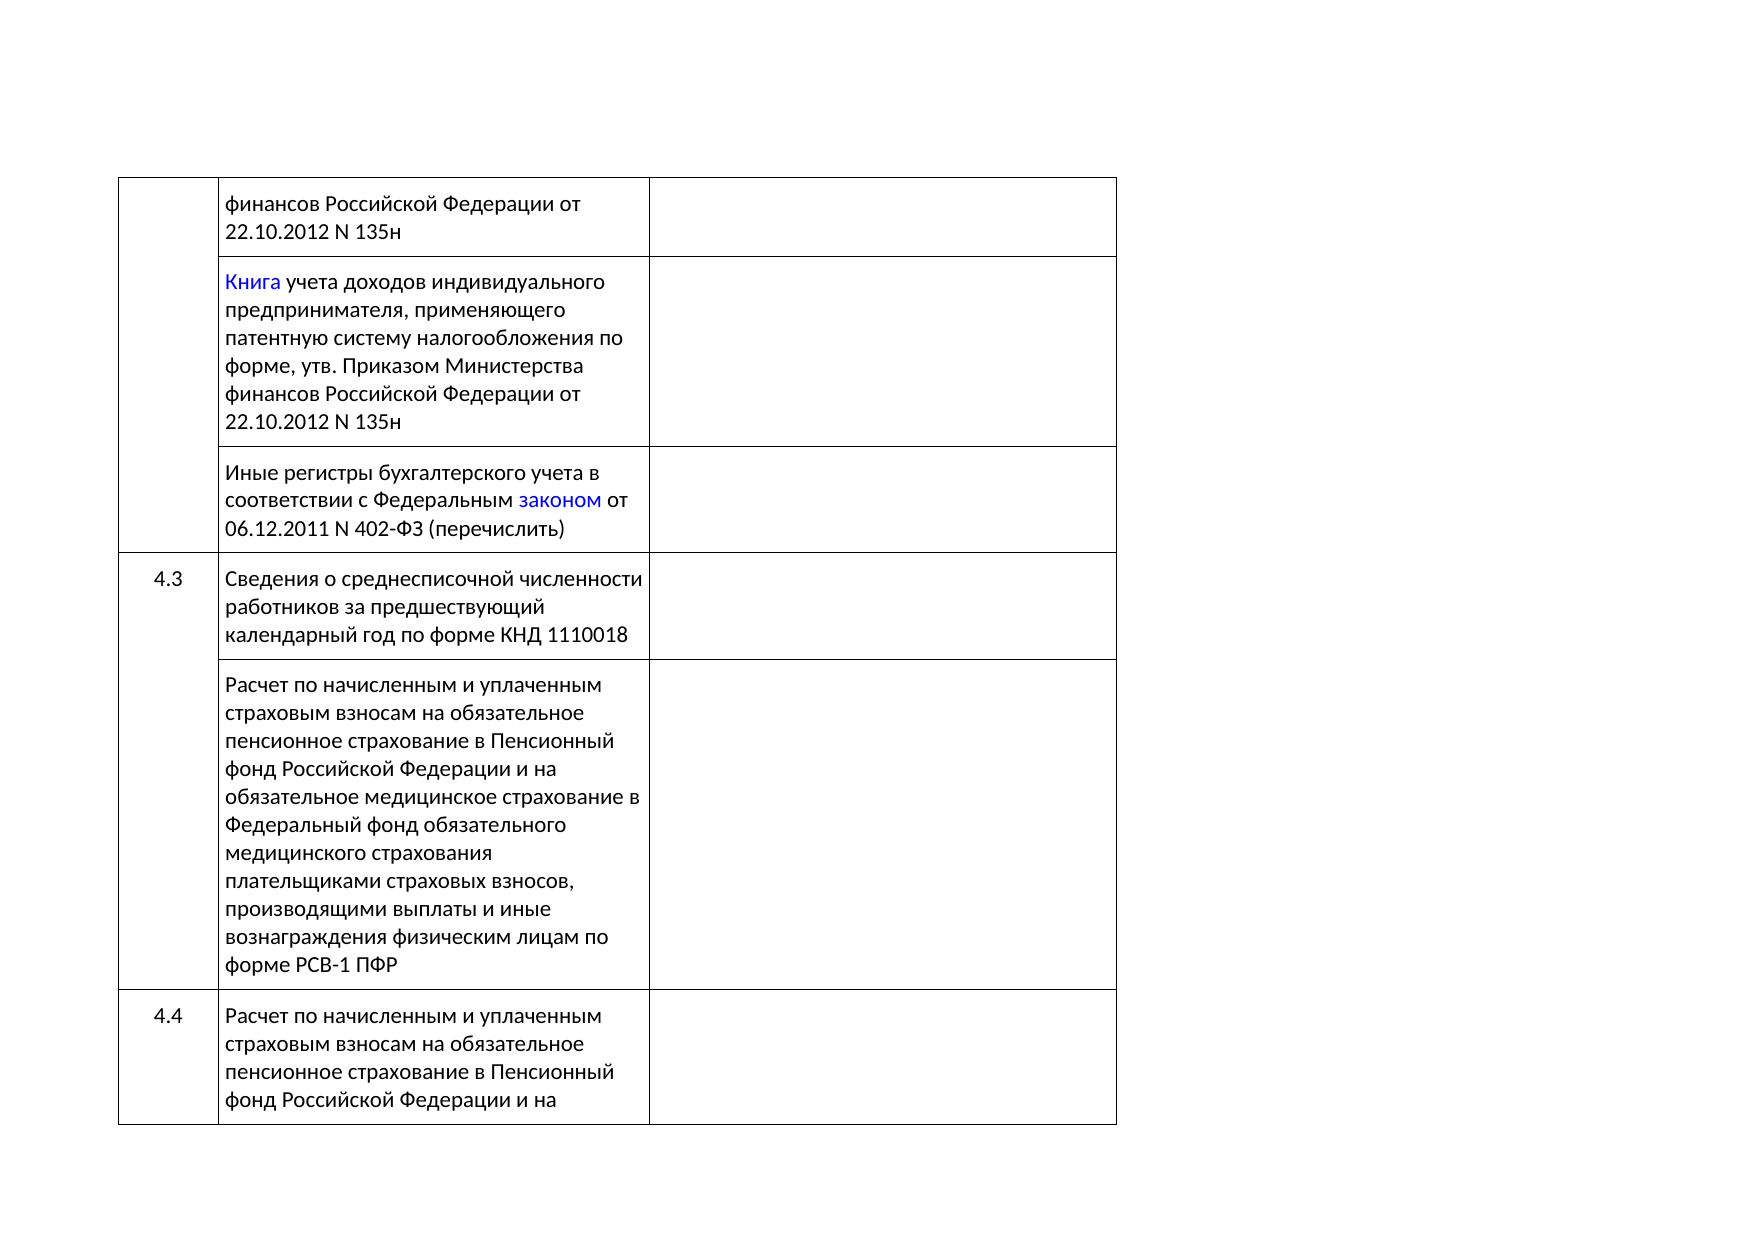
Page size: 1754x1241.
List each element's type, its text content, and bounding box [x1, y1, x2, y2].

table_cell [650, 990, 1116, 1123]
table_cell Книга учета доходов индивидуального предпринимателя, применяющего патентную систему налогообложения по форме, утв. Приказом Министерства финансов Российской Федерации от 22.10.2012 N 135н [219, 257, 649, 446]
table_cell [650, 178, 1116, 256]
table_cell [219, 178, 649, 256]
table_cell [650, 553, 1116, 659]
table_cell [650, 257, 1116, 446]
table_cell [219, 990, 649, 1123]
table_cell 4.3 [119, 553, 218, 989]
table_cell [650, 447, 1116, 552]
table_cell Сведения о среднесписочной численности работников за предшествующий календарный год по форме КНД 1110018 [219, 553, 649, 659]
table_cell [650, 660, 1116, 989]
table_cell 4.4 [119, 990, 218, 1123]
table_cell Иные регистры бухгалтерского учета в соответствии с Федеральным законом от 06.12.2011 N 402-ФЗ (перечислить) [219, 447, 649, 552]
